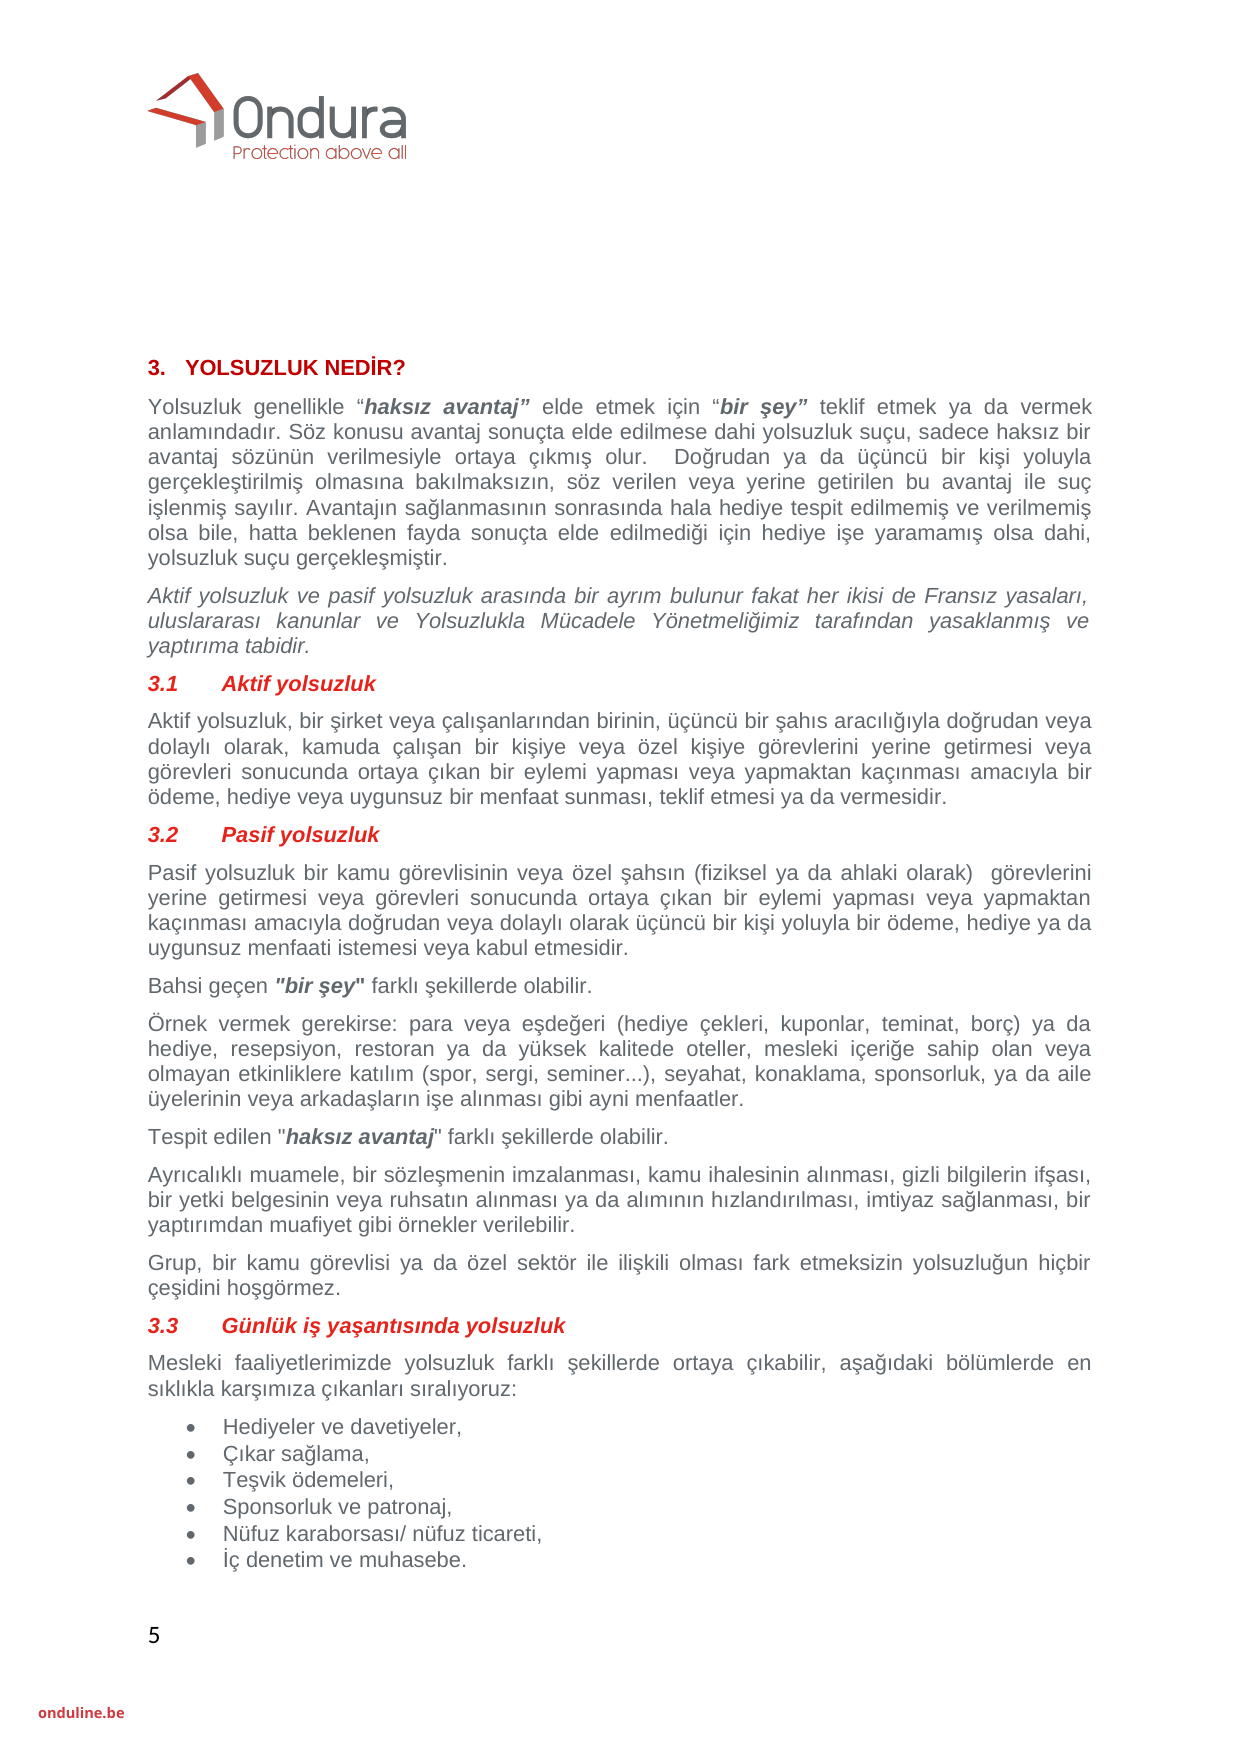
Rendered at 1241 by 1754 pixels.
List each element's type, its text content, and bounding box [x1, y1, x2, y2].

text Aktif yolsuzluk, bir şirket veya çalışanlarından birinin, üçüncü bir şahıs aracılığıyla doğrudan veya dolaylı olarak, kamuda çalışan bir kişiye veya özel kişiye görevlerini yerine getirmesi veya görevleri sonucunda ortaya çıkan bir eylemi yapması veya yapmaktan kaçınması amacıyla bir ödeme, hediye veya uygunsuz bir menfaat sunması, teklif etmesi ya da vermesidir. [148, 708, 1093, 809]
list Nüfuz karaborsası/ nüfuz ticareti, [185, 1520, 1093, 1547]
picture [147, 73, 406, 159]
subtitle Pasif yolsuzluk [148, 822, 1093, 847]
subtitle YOLSUZLUK NEDİR? [148, 355, 1093, 380]
list Teşvik ödemeleri, [185, 1467, 1093, 1493]
text Pasif yolsuzluk bir kamu görevlisinin veya özel şahsın (fiziksel ya da ahlaki olarak) görevlerini yerine getirmesi veya görevleri sonucunda ortaya çıkan bir eylemi yapması veya yapmaktan kaçınması amacıyla doğrudan veya dolaylı olarak üçüncü bir kişi yoluyla bir ödeme, hediye ya da uygunsuz menfaati istemesi veya kabul etmesidir. [148, 859, 1093, 960]
text Bahsi geçen "bir şey" farklı şekillerde olabilir. [148, 973, 1093, 998]
subtitle Günlük iş yaşantısında yolsuzluk [148, 1313, 1093, 1338]
text Mesleki faaliyetlerimizde yolsuzluk farklı şekillerde ortaya çıkabilir, aşağıdaki bölümlerde en sıklıkla karşımıza çıkanları sıralıyoruz: [148, 1350, 1093, 1401]
text Ayrıcalıklı muamele, bir sözleşmenin imzalanması, kamu ihalesinin alınması, gizli bilgilerin ifşası, bir yetki belgesinin veya ruhsatın alınması ya da alımının hızlandırılması, imtiyaz sağlanması, bir yaptırımdan muafiyet gibi örnekler verilebilir. [148, 1162, 1093, 1237]
list Sponsorluk ve patronaj, [185, 1493, 1093, 1520]
text Grup, bir kamu görevlisi ya da özel sektör ile ilişkili olması fark etmeksizin yolsuzluğun hiçbir çeşidini hoşgörmez. [148, 1250, 1093, 1300]
text Yolsuzluk genellikle “haksız avantaj” elde etmek için “bir şey” teklif etmek ya da vermek anlamındadır. Söz konusu avantaj sonuçta elde edilmese dahi yolsuzluk suçu, sadece haksız bir avantaj sözünün verilmesiyle ortaya çıkmış olur. Doğrudan ya da üçüncü bir kişi yoluyla gerçekleştirilmiş olmasına bakılmaksızın, söz verilen veya yerine getirilen bu avantaj ile suç işlenmiş sayılır. Avantajın sağlanmasının sonrasında hala hediye tespit edilmemiş ve verilmemiş olsa bile, hatta beklenen fayda sonuçta elde edilmediği için hediye işe yaramamış olsa dahi, yolsuzluk suçu gerçekleşmiştir. [148, 394, 1093, 570]
subtitle Aktif yolsuzluk [148, 671, 1093, 696]
list Hediyeler ve davetiyeler, [185, 1413, 1093, 1440]
text Aktif yolsuzluk ve pasif yolsuzluk arasında bir ayrım bulunur fakat her ikisi de Fransız yasaları, uluslararası kanunlar ve Yolsuzlukla Mücadele Yönetmeliğimiz tarafından yasaklanmış ve yaptırıma tabidir. [148, 583, 1093, 658]
list Çıkar sağlama, [185, 1440, 1093, 1467]
list İç denetim ve muhasebe. [185, 1547, 1093, 1573]
text Örnek vermek gerekirse: para veya eşdeğeri (hediye çekleri, kuponlar, teminat, borç) ya da hediye, resepsiyon, restoran ya da yüksek kalitede oteller, mesleki içeriğe sahip olan veya olmayan etkinliklere katılım (spor, sergi, seminer...), seyahat, konaklama, sponsorluk, ya da aile üyelerinin veya arkadaşların işe alınması gibi ayni menfaatler. [148, 1011, 1093, 1111]
text Tespit edilen "haksız avantaj" farklı şekillerde olabilir. [148, 1124, 1093, 1149]
